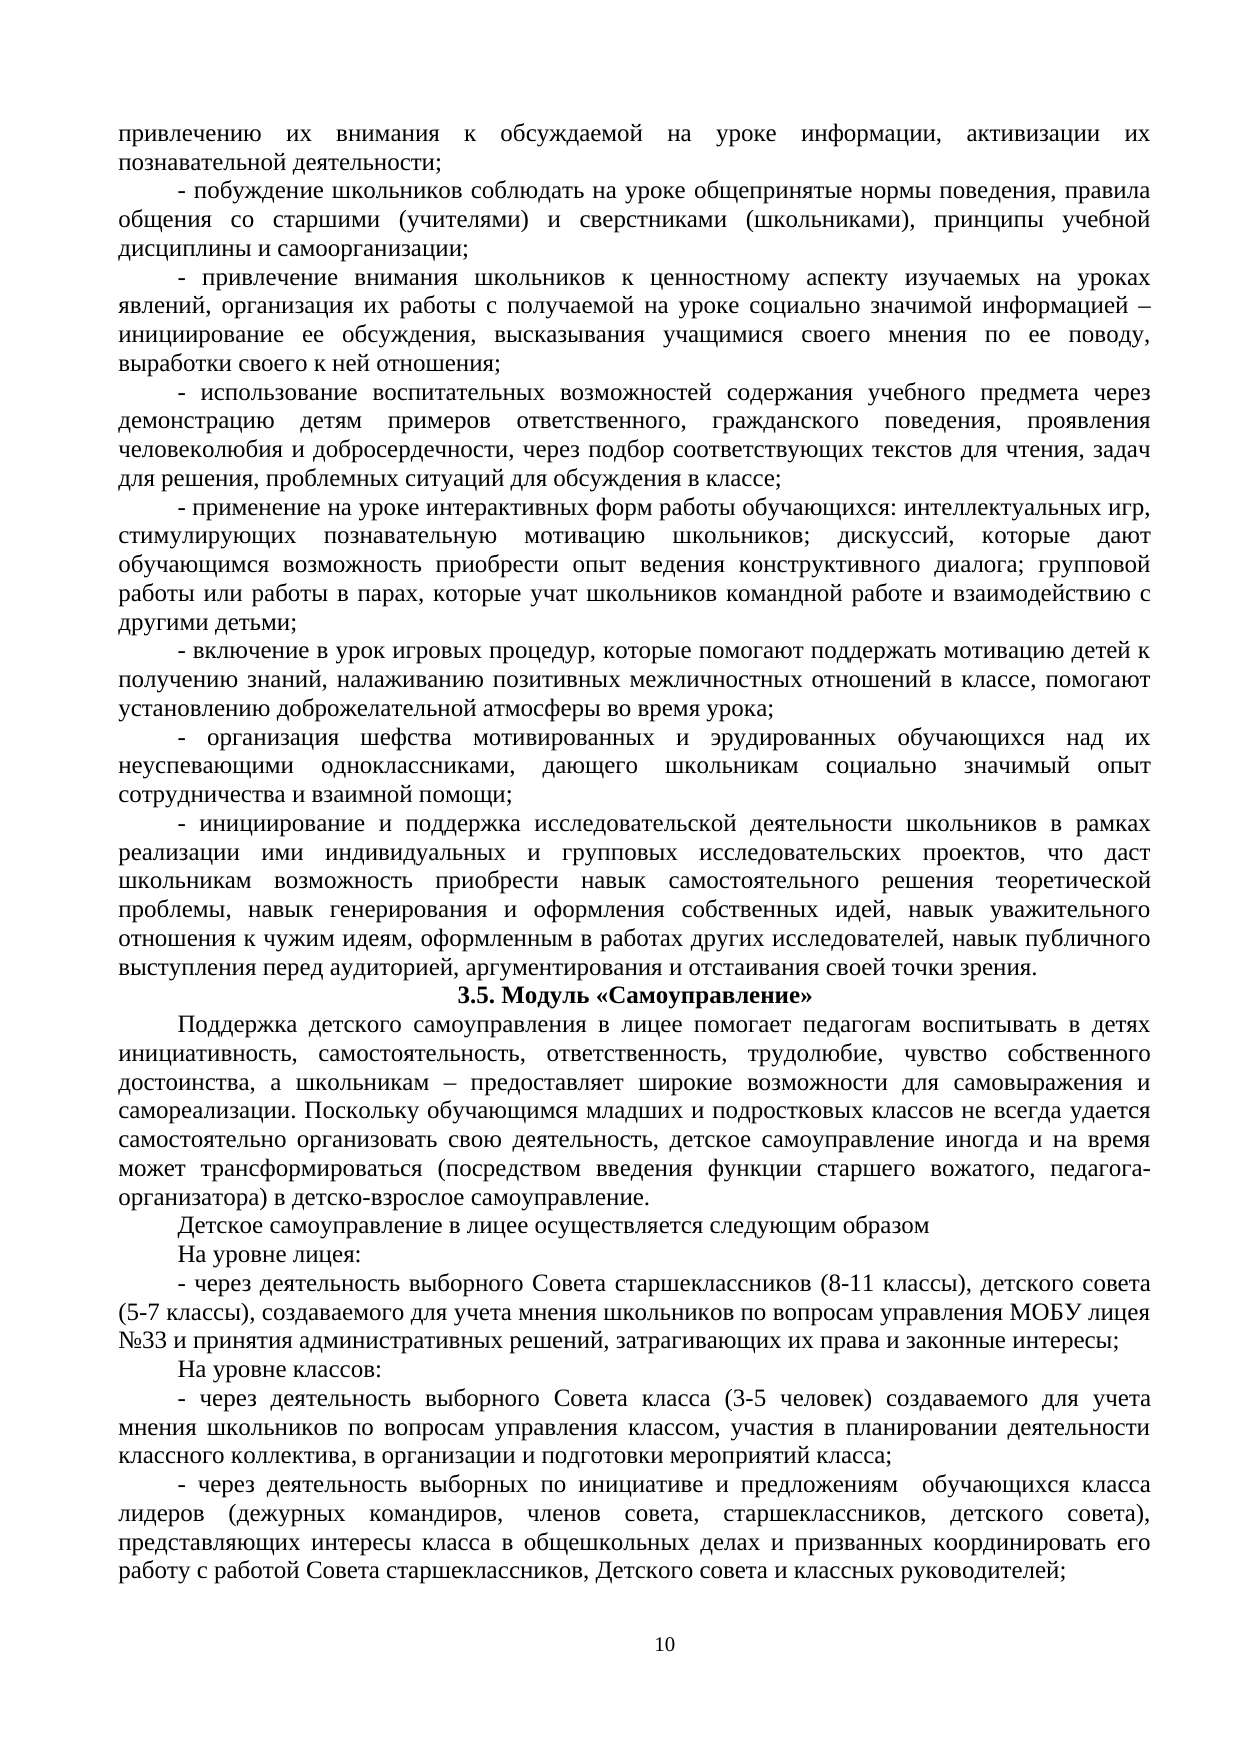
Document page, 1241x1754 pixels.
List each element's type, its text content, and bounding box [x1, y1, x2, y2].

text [118, 118, 1152, 176]
text - инициирование и поддержка исследовательской деятельности школьников в рамках реализации ими индивидуальных и групповых исследовательских проектов, что даст школьникам возможность приобрести навык самостоятельного решения теоретической проблемы, навык генерирования и оформления собственных идей, навык уважительного отношения к чужим идеям, оформленным в работах других исследователей, навык публичного выступления перед аудиторией, аргументирования и отстаивания своей точки зрения. [118, 808, 1152, 981]
text - через деятельность выборного Совета старшеклассников (8-11 классы), детского совета (5-7 классы), создаваемого для учета мнения школьников по вопросам управления МОБУ лицея №33 и принятия административных решений, затрагивающих их права и законные интересы; [118, 1268, 1152, 1354]
text На уровне классов: [118, 1354, 1152, 1383]
text - через деятельность выборного Совета класса (3-5 человек) создаваемого для учета мнения школьников по вопросам управления классом, участия в планировании деятельности классного коллектива, в организации и подготовки мероприятий класса; [118, 1383, 1152, 1469]
text - через деятельность выборных по инициативе и предложениям обучающихся класса лидеров (дежурных командиров, членов совета, старшеклассников, детского совета), представляющих интересы класса в общешкольных делах и призванных координировать его работу с работой Совета старшеклассников, Детского совета и классных руководителей; [118, 1469, 1152, 1584]
text - применение на уроке интерактивных форм работы обучающихся: интеллектуальных игр, стимулирующих познавательную мотивацию школьников; дискуссий, которые дают обучающимся возможность приобрести опыт ведения конструктивного диалога; групповой работы или работы в парах, которые учат школьников командной работе и взаимодействию с другими детьми; [118, 492, 1152, 636]
text - использование воспитательных возможностей содержания учебного предмета через демонстрацию детям примеров ответственного, гражданского поведения, проявления человеколюбия и добросердечности, через подбор соответствующих текстов для чтения, задач для решения, проблемных ситуаций для обсуждения в классе; [118, 377, 1152, 492]
text - организация шефства мотивированных и эрудированных обучающихся над их неуспевающими одноклассниками, дающего школьникам социально значимый опыт сотрудничества и взаимной помощи; [118, 722, 1152, 808]
text - побуждение школьников соблюдать на уроке общепринятые нормы поведения, правила общения со старшими (учителями) и сверстниками (школьниками), принципы учебной дисциплины и самоорганизации; [118, 176, 1152, 262]
text - включение в урок игровых процедур, которые помогают поддержать мотивацию детей к получению знаний, налаживанию позитивных межличностных отношений в классе, помогают установлению доброжелательной атмосферы во время урока; [118, 636, 1152, 722]
text - привлечение внимания школьников к ценностному аспекту изучаемых на уроках явлений, организация их работы с получаемой на уроке социально значимой информацией – инициирование ее обсуждения, высказывания учащимися своего мнения по ее поводу, выработки своего к ней отношения; [118, 262, 1152, 377]
text 3.5. Модуль «Самоуправление» [118, 981, 1152, 1009]
text На уровне лицея: [118, 1239, 1152, 1268]
text Детское самоуправление в лицее осуществляется следующим образом [118, 1211, 1152, 1239]
text Поддержка детского самоуправления в лицее помогает педагогам воспитывать в детях инициативность, самостоятельность, ответственность, трудолюбие, чувство собственного достоинства, а школьникам – предоставляет широкие возможности для самовыражения и самореализации. Поскольку обучающимся младших и подростковых классов не всегда удается самостоятельно организовать свою деятельность, детское самоуправление иногда и на время может трансформироваться (посредством введения функции старшего вожатого, педагога-организатора) в детско-взрослое самоуправление. [118, 1009, 1152, 1211]
